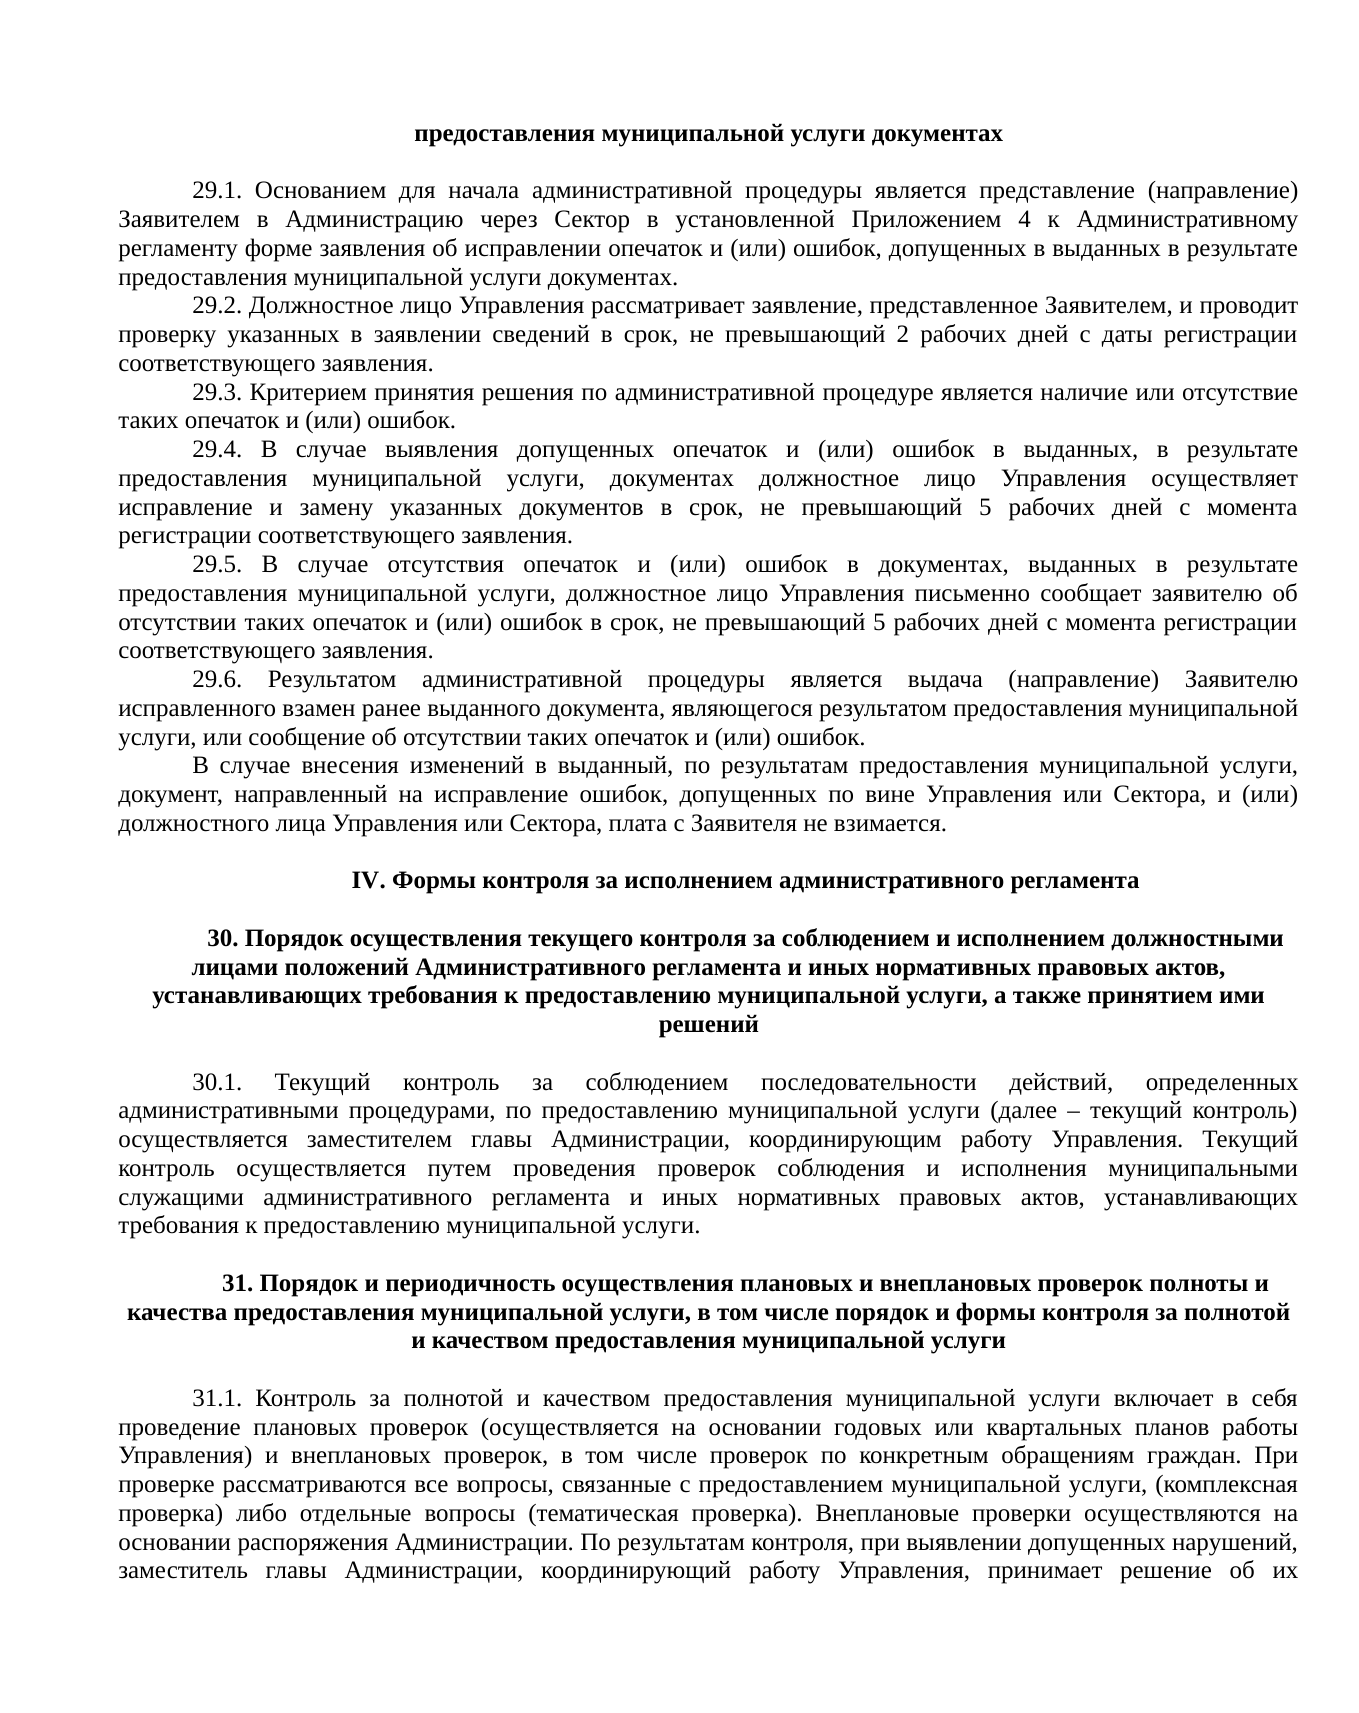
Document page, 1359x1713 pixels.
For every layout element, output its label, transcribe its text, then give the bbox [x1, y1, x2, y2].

text 29.4. В случае выявления допущенных опечаток и (или) ошибок в выданных, в результате предоставления муниципальной услуги, документах должностное лицо Управления осуществляет исправление и замену указанных документов в срок, не превышающий 5 рабочих дней с момента регистрации соответствующего заявления. [118, 434, 1299, 549]
text 31. Порядок и периодичность осуществления плановых и внеплановых проверок полноты и качества предоставления муниципальной услуги, в том числе порядок и формы контроля за полнотой и качеством предоставления муниципальной услуги [118, 1268, 1299, 1354]
text 30. Порядок осуществления текущего контроля за соблюдением и исполнением должностными лицами положений Административного регламента и иных нормативных правовых актов, устанавливающих требования к предоставлению муниципальной услуги, а также принятием ими решений [118, 923, 1299, 1038]
text В случае внесения изменений в выданный, по результатам предоставления муниципальной услуги, документ, направленный на исправление ошибок, допущенных по вине Управления или Сектора, и (или) должностного лица Управления или Сектора, плата с Заявителя не взимается. [118, 751, 1299, 837]
text 29.2. Должностное лицо Управления рассматривает заявление, представленное Заявителем, и проводит проверку указанных в заявлении сведений в срок, не превышающий 2 рабочих дней с даты регистрации соответствующего заявления. [118, 291, 1299, 377]
text IV. Формы контроля за исполнением административного регламента [118, 866, 1299, 894]
text 30.1. Текущий контроль за соблюдением последовательности действий, определенных административными процедурами, по предоставлению муниципальной услуги (далее – текущий контроль) осуществляется заместителем главы Администрации, координирующим работу Управления. Текущий контроль осуществляется путем проведения проверок соблюдения и исполнения муниципальными служащими административного регламента и иных нормативных правовых актов, устанавливающих требования к предоставлению муниципальной услуги. [118, 1067, 1299, 1239]
text 29.6. Результатом административной процедуры является выдача (направление) Заявителю исправленного взамен ранее выданного документа, являющегося результатом предоставления муниципальной услуги, или сообщение об отсутствии таких опечаток и (или) ошибок. [118, 664, 1299, 751]
text 29.5. В случае отсутствия опечаток и (или) ошибок в документах, выданных в результате предоставления муниципальной услуги, должностное лицо Управления письменно сообщает заявителю об отсутствии таких опечаток и (или) ошибок в срок, не превышающий 5 рабочих дней с момента регистрации соответствующего заявления. [118, 549, 1299, 664]
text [118, 118, 1299, 147]
text 29.3. Критерием принятия решения по административной процедуре является наличие или отсутствие таких опечаток и (или) ошибок. [118, 377, 1299, 434]
text 29.1. Основанием для начала административной процедуры является представление (направление) Заявителем в Администрацию через Сектор в установленной Приложением 4 к Административному регламенту форме заявления об исправлении опечаток и (или) ошибок, допущенных в выданных в результате предоставления муниципальной услуги документах. [118, 176, 1299, 291]
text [118, 1383, 1299, 1584]
